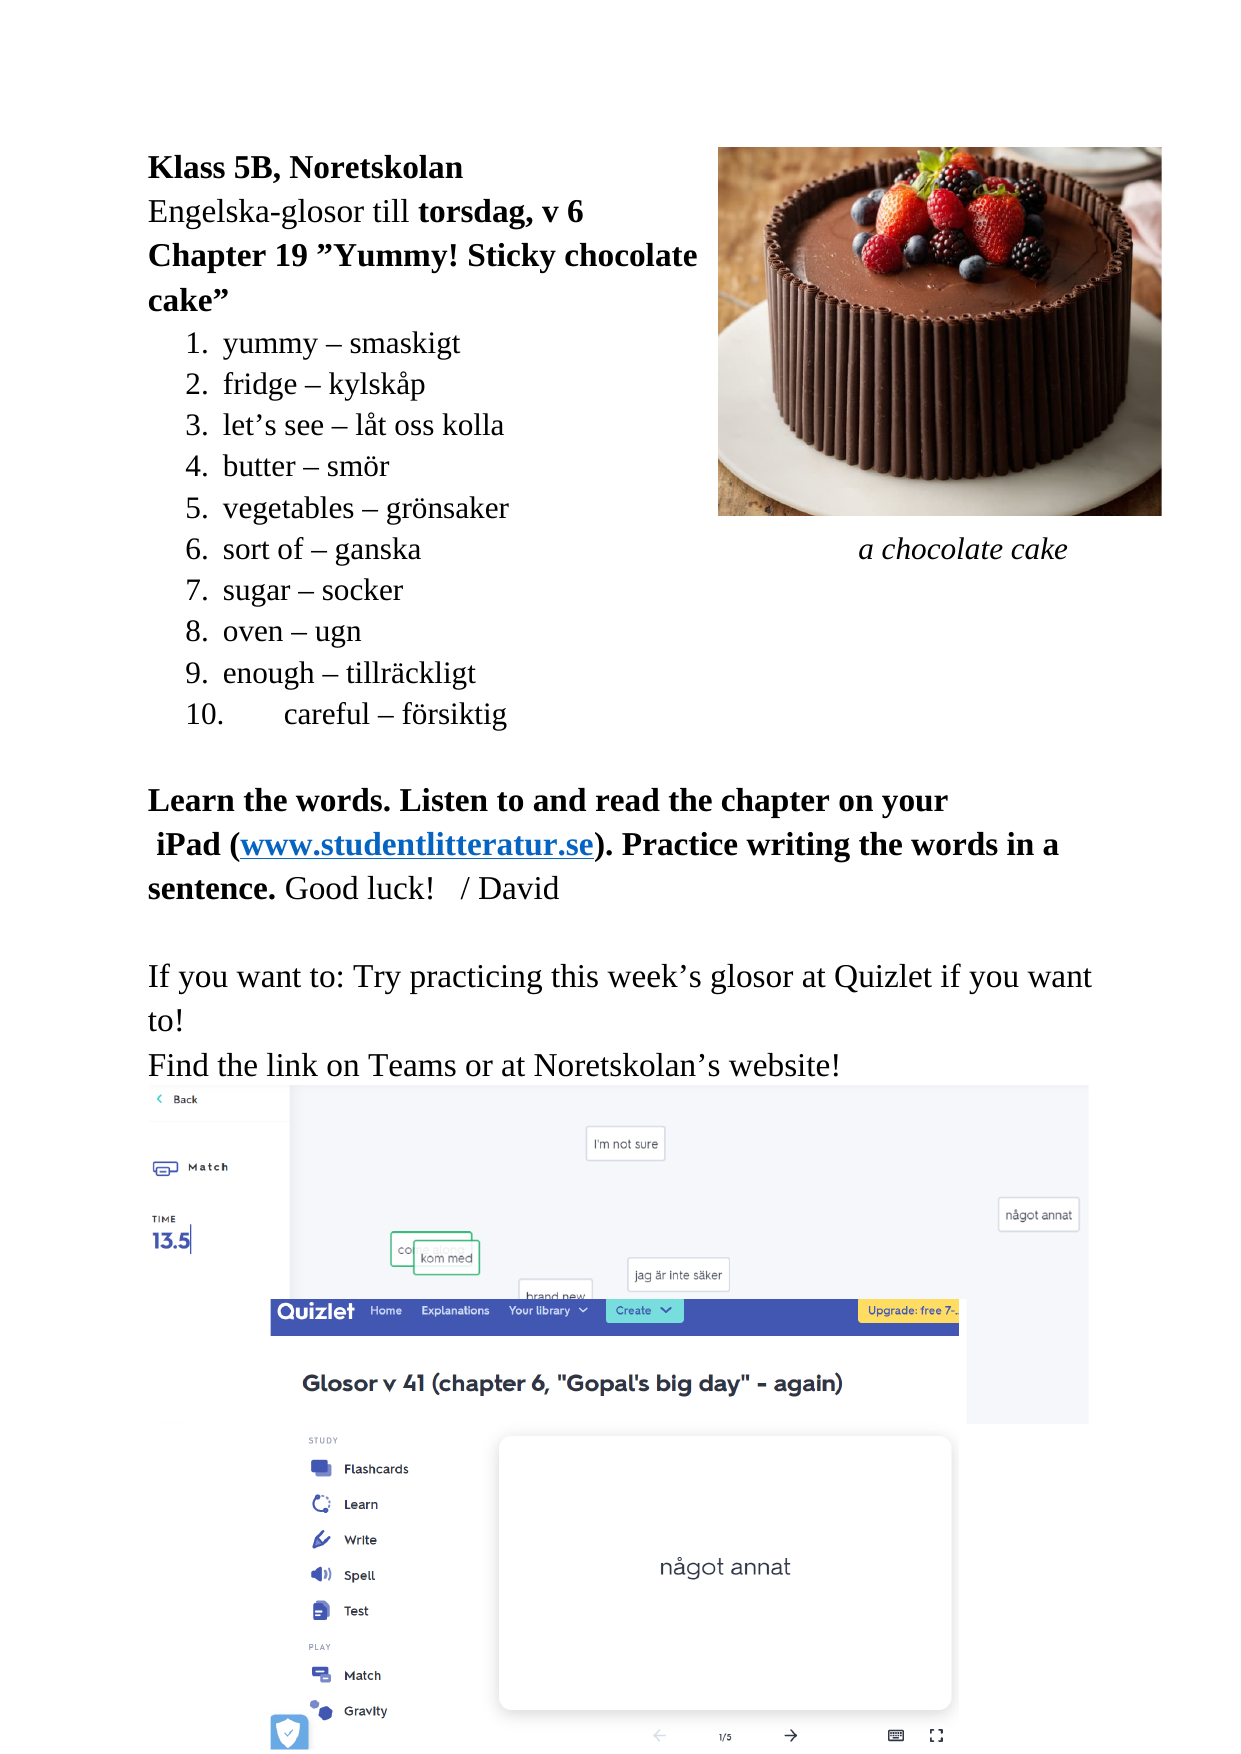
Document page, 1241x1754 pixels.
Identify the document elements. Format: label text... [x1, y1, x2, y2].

text If you want to: Try practicing this week’s glosor at Quizlet if you want to! Find the link on Teams or at Noretskolan’s website! [148, 913, 1093, 1461]
list sort of – ganska a chocolate cake [185, 530, 1093, 566]
picture [718, 147, 1162, 516]
list butter – smör [185, 448, 718, 483]
list careful – försiktig [185, 695, 1093, 731]
text Learn the words. Listen to and read the chapter on your iPad (www.studentlitteratur.se). Practice writing the words in a sentence. Good luck! / David [148, 736, 1093, 907]
text Klass 5B, Noretskolan [148, 148, 718, 186]
list enough – tillräckligt [185, 654, 1093, 690]
list yummy – smaskigt [185, 324, 718, 360]
list vegetables – grönsaker [185, 489, 1093, 525]
list sugar – socker [185, 571, 1093, 607]
list fridge – kylskåp [185, 365, 718, 401]
list let’s see – låt oss kolla [185, 406, 718, 442]
text Engelska-glosor till torsdag, v 6 Chapter 19 ”Yummy! Sticky chocolate cake” [148, 192, 718, 318]
list oven – ugn [185, 613, 1093, 648]
picture [147, 1085, 1088, 1753]
